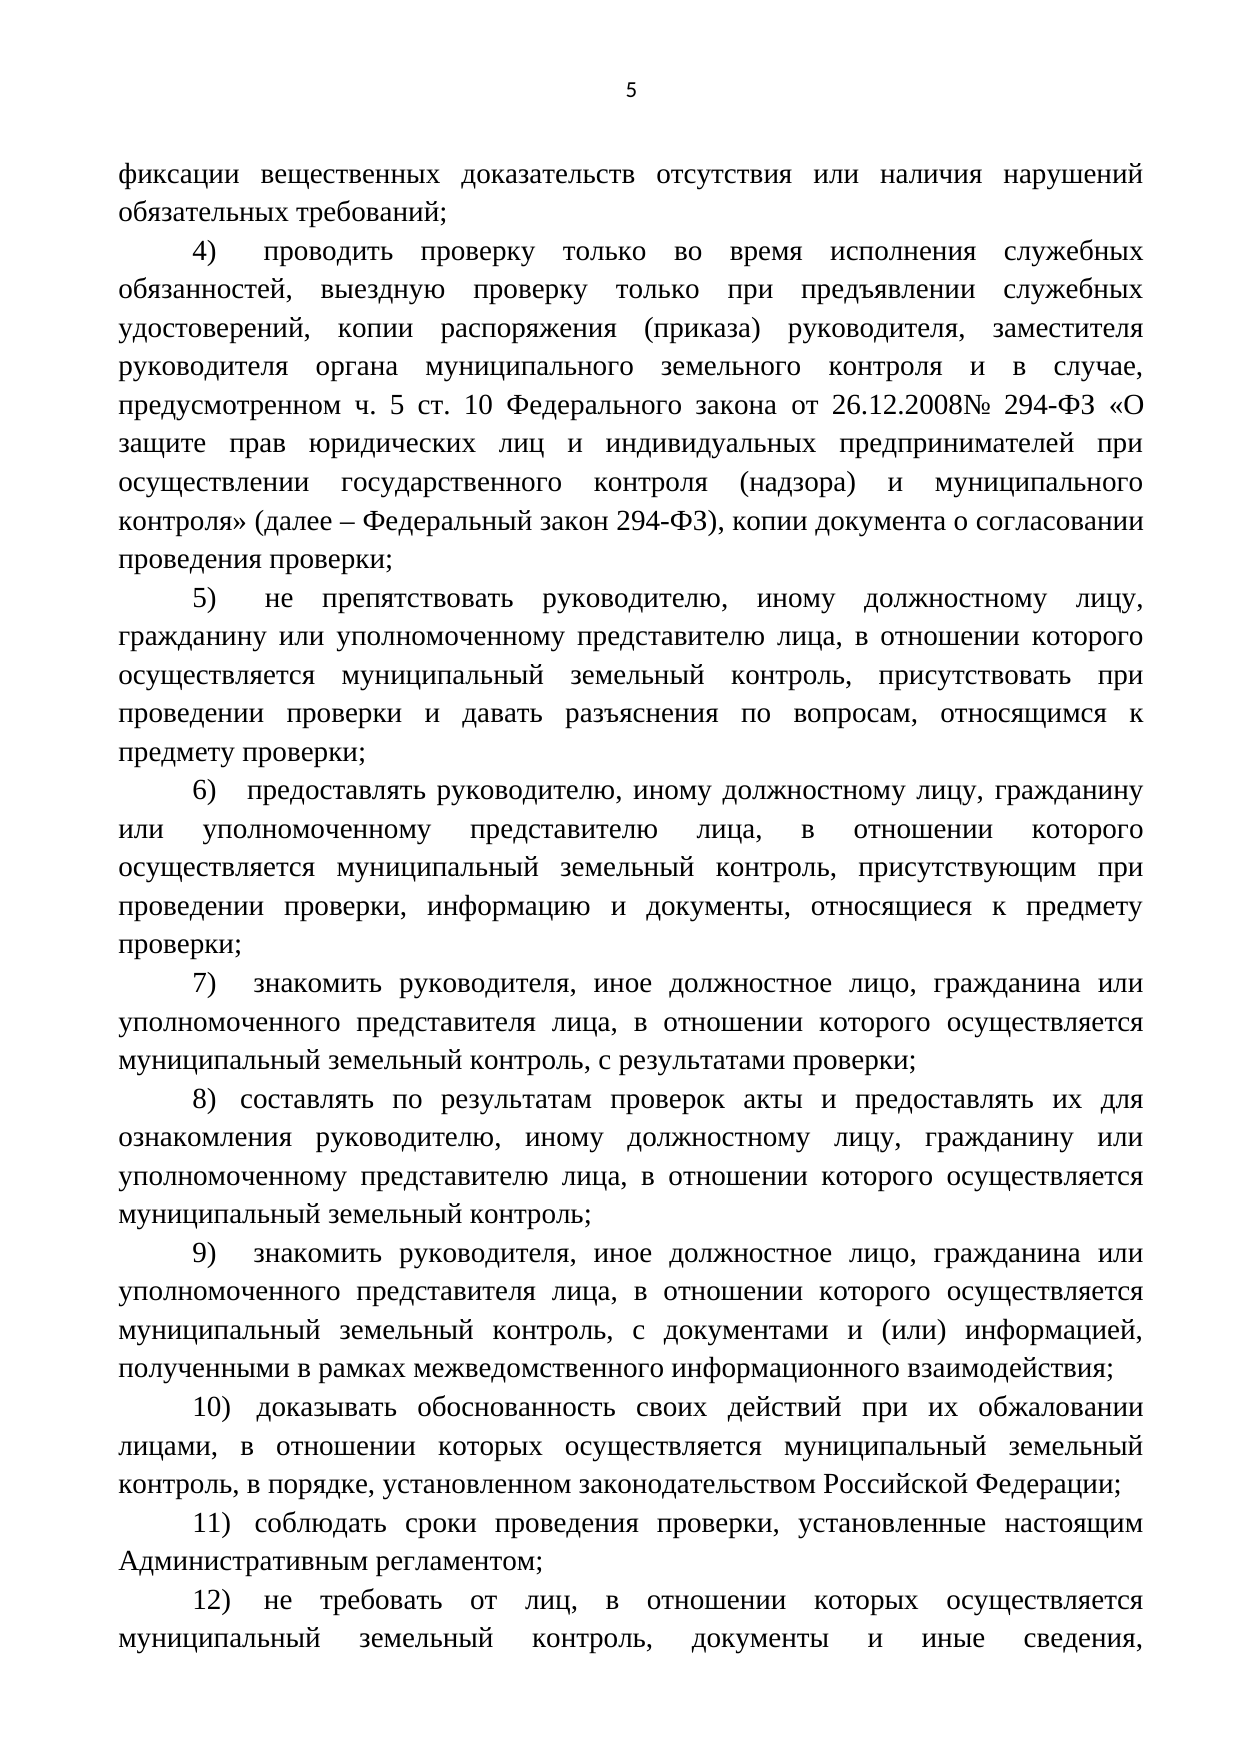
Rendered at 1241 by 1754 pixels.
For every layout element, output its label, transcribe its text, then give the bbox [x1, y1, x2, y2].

list не препятствовать руководителю, иному должностному лицу, гражданину или уполномоченному представителю лица, в отношении которого осуществляется муниципальный земельный контроль, присутствовать при проведении проверки и давать разъяснения по вопросам, относящимся к предмету проверки; [118, 580, 1144, 767]
list знакомить руководителя, иное должностное лицо, гражданина или уполномоченного представителя лица, в отношении которого осуществляется муниципальный земельный контроль, с результатами проверки; [118, 965, 1144, 1076]
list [118, 156, 1144, 228]
list соблюдать сроки проведения проверки, установленные настоящим Административным регламентом; [118, 1505, 1144, 1577]
list знакомить руководителя, иное должностное лицо, гражданина или уполномоченного представителя лица, в отношении которого осуществляется муниципальный земельный контроль, с документами и (или) информацией, полученными в рамках межведомственного информационного взаимодействия; [118, 1235, 1144, 1384]
list предоставлять руководителю, иному должностному лицу, гражданину или уполномоченному представителю лица, в отношении которого осуществляется муниципальный земельный контроль, присутствующим при проведении проверки, информацию и документы, относящиеся к предмету проверки; [118, 772, 1144, 960]
list проводить проверку только во время исполнения служебных обязанностей, выездную проверку только при предъявлении служебных удостоверений, копии распоряжения (приказа) руководителя, заместителя руководителя органа муниципального земельного контроля и в случае, предусмотренном ч. 5 ст. 10 Федерального закона от 26.12.2008№ 294-ФЗ «О защите прав юридических лиц и индивидуальных предпринимателей при осуществлении государственного контроля (надзора) и муниципального контроля» (далее – Федеральный закон 294-ФЗ), копии документа о согласовании проведения проверки; [118, 233, 1144, 575]
list доказывать обоснованность своих действий при их обжаловании лицами, в отношении которых осуществляется муниципальный земельный контроль, в порядке, установленном законодательством Российской Федерации; [118, 1389, 1144, 1500]
list составлять по результатам проверок акты и предоставлять их для ознакомления руководителю, иному должностному лицу, гражданину или уполномоченному представителю лица, в отношении которого осуществляется муниципальный земельный контроль; [118, 1081, 1144, 1230]
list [118, 1582, 1144, 1654]
